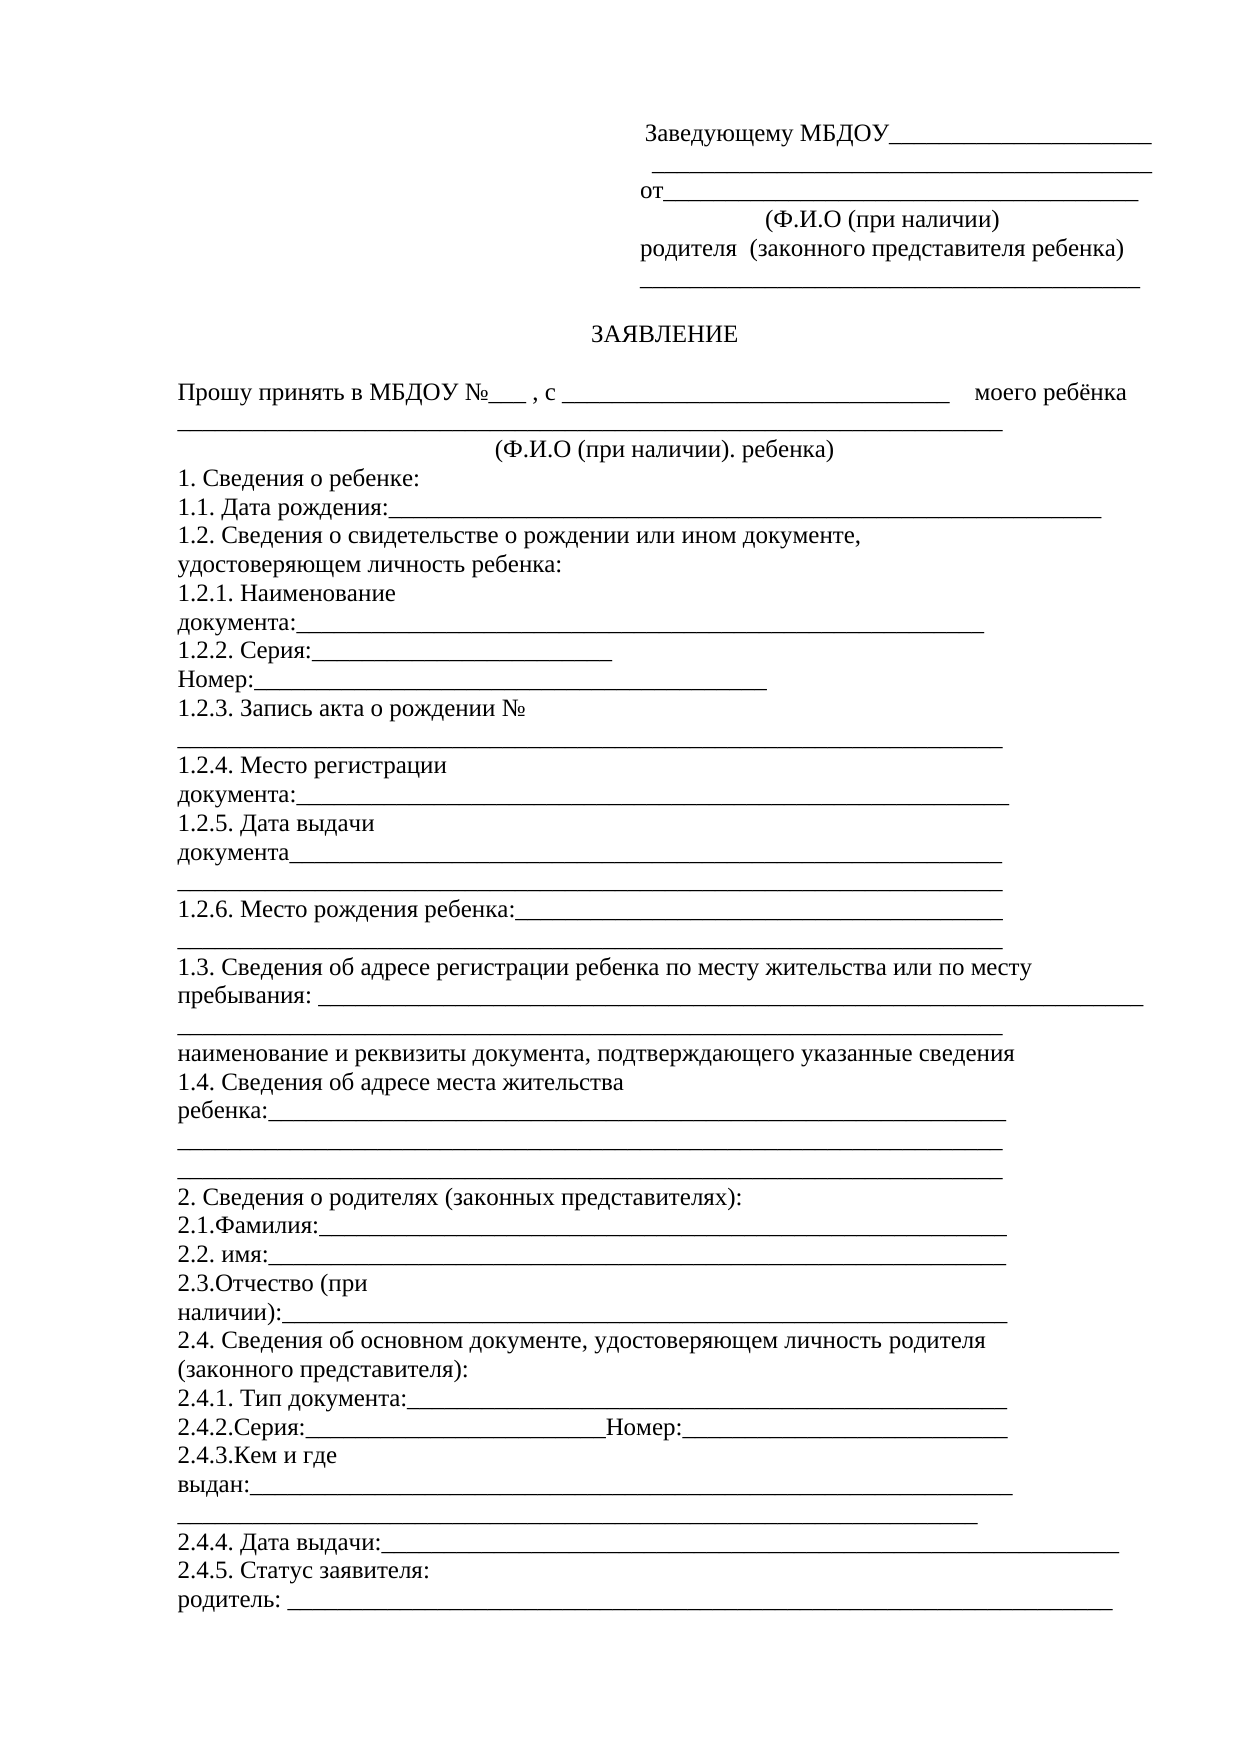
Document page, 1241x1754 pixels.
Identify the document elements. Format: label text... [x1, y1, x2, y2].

text 2.2. имя:___________________________________________________________ [177, 1239, 1152, 1268]
text 1.4. Сведения об адресе места жительства ребенка:___________________________________________________________ [177, 1067, 1152, 1124]
text __________________________________________________________________ [177, 866, 1152, 894]
text 2.4.3.Кем и где выдан:_____________________________________________________________ [177, 1441, 1152, 1498]
text 1.1. Дата рождения:_________________________________________________________ [177, 492, 1152, 521]
text 2.3.Отчество (при наличии):__________________________________________________________ [177, 1268, 1152, 1326]
text удостоверяющем личность ребенка: [177, 549, 1152, 578]
text 1.2.6. Место рождения ребенка:_______________________________________ [177, 894, 1152, 923]
text наименование и реквизиты документа, подтверждающего указанные сведения [177, 1038, 1152, 1067]
text 1. Сведения о ребенке: [177, 463, 1152, 492]
text родитель: __________________________________________________________________ [177, 1584, 1152, 1613]
text 2.4.1. Тип документа:________________________________________________ [177, 1383, 1152, 1412]
text __________________________________________________________________ [177, 1009, 1152, 1038]
text 2.4.4. Дата выдачи:___________________________________________________________ [177, 1527, 1152, 1556]
text (законного представителя): [177, 1354, 1152, 1383]
text ________________________________________ [177, 262, 1152, 291]
text от______________________________________ [177, 176, 1152, 204]
text __________________________________________________________________ [177, 1153, 1152, 1182]
text ________________________________________ [177, 147, 1152, 176]
text __________________________________________________________________ [177, 1124, 1152, 1153]
text (Ф.И.О (при наличии). ребенка) [177, 434, 1152, 463]
text 2.1.Фамилия:_______________________________________________________ [177, 1211, 1152, 1239]
text 2.4. Сведения об основном документе, удостоверяющем личность родителя [177, 1326, 1152, 1354]
text 2.4.5. Статус заявителя: [177, 1556, 1152, 1584]
text 2. Сведения о родителях (законных представителях): [177, 1182, 1152, 1211]
text 1.3. Сведения об адресе регистрации ребенка по месту жительства или по месту пребывания: __________________________________________________________________ [177, 952, 1152, 1009]
text родителя (законного представителя ребенка) [177, 233, 1152, 262]
text 1.2. Сведения о свидетельстве о рождении или ином документе, [177, 521, 1152, 549]
text 2.4.2.Серия:________________________Номер:__________________________ [177, 1412, 1152, 1441]
text 1.2.3. Запись акта о рождении № __________________________________________________________________ [177, 693, 1152, 751]
text Заведующему МБДОУ_____________________ [177, 118, 1152, 147]
text __________________________________________________________________ [177, 923, 1152, 952]
text 1.2.5. Дата выдачи документа_________________________________________________________ [177, 808, 1152, 866]
text Прошу принять в МБДОУ №___ , с _______________________________ моего ребёнка __________________________________________________________________ [177, 377, 1152, 434]
text 1.2.4. Место регистрации документа:_________________________________________________________ [177, 751, 1152, 808]
text 1.2.2. Серия:________________________ Номер:_________________________________________ [177, 636, 1152, 693]
text 1.2.1. Наименование документа:_______________________________________________________ [177, 578, 1152, 636]
text (Ф.И.О (при наличии) [177, 204, 1152, 233]
text ЗАЯВЛЕНИЕ [177, 319, 1152, 348]
text ________________________________________________________________ [177, 1498, 1152, 1527]
